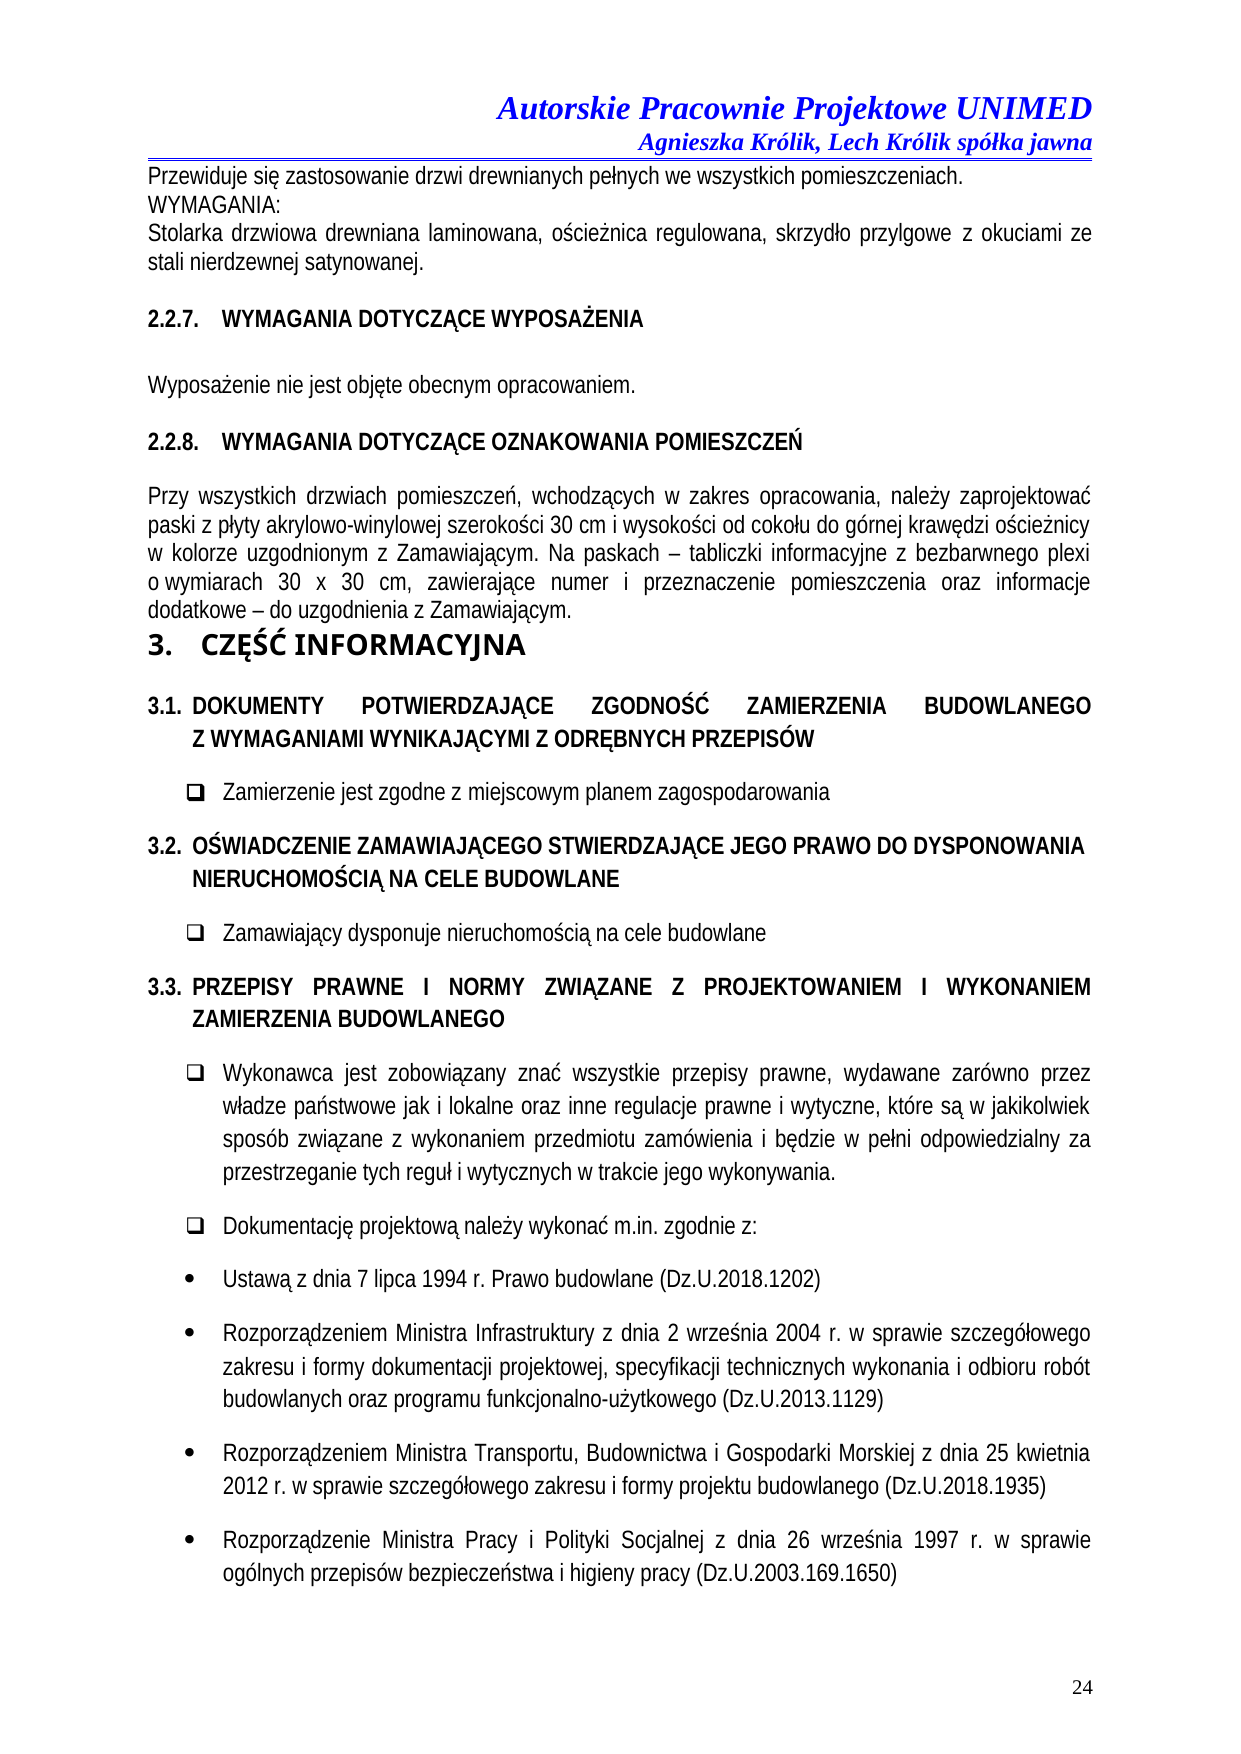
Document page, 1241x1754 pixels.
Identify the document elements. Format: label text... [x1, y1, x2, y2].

list Rozporządzenie Ministra Pracy i Polityki Socjalnej z dnia 26 września 1997 r. w sprawie ogólnych przepisów bezpieczeństwa i higieny pracy (Dz.U.2003.169.1650) [185, 1525, 1092, 1587]
list Zamierzenie jest zgodne z miejscowym planem zagospodarowania [185, 777, 1092, 806]
list Zamawiający dysponuje nieruchomością na cele budowlane [185, 918, 1092, 946]
list CZĘŚĆ INFORMACYJNA [148, 624, 1092, 664]
list Rozporządzeniem Ministra Infrastruktury z dnia 2 września 2004 r. w sprawie szczegółowego zakresu i formy dokumentacji projektowej, specyfikacji technicznych wykonania i odbioru robót budowlanych oraz programu funkcjonalno-użytkowego (Dz.U.2013.1129) [185, 1318, 1092, 1413]
text Wyposażenie nie jest objęte obecnym opracowaniem. [148, 370, 1092, 398]
list DOKUMENTY POTWIERDZAJĄCE ZGODNOŚĆ ZAMIERZENIA BUDOWLANEGO Z WYMAGANIAMI WYNIKAJĄCYMI Z ODRĘBNYCH PRZEPISÓW [148, 691, 1092, 752]
list Wykonawca jest zobowiązany znać wszystkie przepisy prawne, wydawane zarówno przez władze państwowe jak i lokalne oraz inne regulacje prawne i wytyczne, które są w jakikolwiek sposób związane z wykonaniem przedmiotu zamówienia i będzie w pełni odpowiedzialny za przestrzeganie tych reguł i wytycznych w trakcie jego wykonywania. [185, 1058, 1092, 1186]
list Ustawą z dnia 7 lipca 1994 r. Prawo budowlane (Dz.U.2018.1202) [185, 1264, 1092, 1293]
list WYMAGANIA DOTYCZĄCE WYPOSAŻENIA [148, 304, 1092, 333]
list PRZEPISY PRAWNE I NORMY ZWIĄZANE Z PROJEKTOWANIEM I WYKONANIEM ZAMIERZENIA BUDOWLANEGO [148, 971, 1092, 1033]
text WYMAGANIA: [148, 189, 1092, 218]
list Rozporządzeniem Ministra Transportu, Budownictwa i Gospodarki Morskiej z dnia 25 kwietnia 2012 r. w sprawie szczegółowego zakresu i formy projektu budowlanego (Dz.U.2018.1935) [185, 1438, 1092, 1500]
text Stolarka drzwiowa drewniana laminowana, ościeżnica regulowana, skrzydło przylgowe z okuciami ze stali nierdzewnej satynowanej. [148, 218, 1092, 276]
list Dokumentację projektową należy wykonać m.in. zgodnie z: [185, 1211, 1092, 1239]
text Przewiduje się zastosowanie drzwi drewnianych pełnych we wszystkich pomieszczeniach. [148, 161, 1092, 189]
text Przy wszystkich drzwiach pomieszczeń, wchodzących w zakres opracowania, należy zaprojektować paski z płyty akrylowo-winylowej szerokości 30 cm i wysokości od cokołu do górnej krawędzi ościeżnicy w kolorze uzgodnionym z Zamawiającym. Na paskach – tabliczki informacyjne z bezbarwnego plexi o wymiarach 30 x 30 cm, zawierające numer i przeznaczenie pomieszczenia oraz informacje dodatkowe – do uzgodnienia z Zamawiającym. [148, 481, 1092, 624]
list OŚWIADCZENIE ZAMAWIAJĄCEGO STWIERDZAJĄCE JEGO PRAWO DO DYSPONOWANIA NIERUCHOMOŚCIĄ NA CELE BUDOWLANE [148, 831, 1092, 893]
list WYMAGANIA DOTYCZĄCE OZNAKOWANIA POMIESZCZEŃ [148, 427, 1092, 456]
